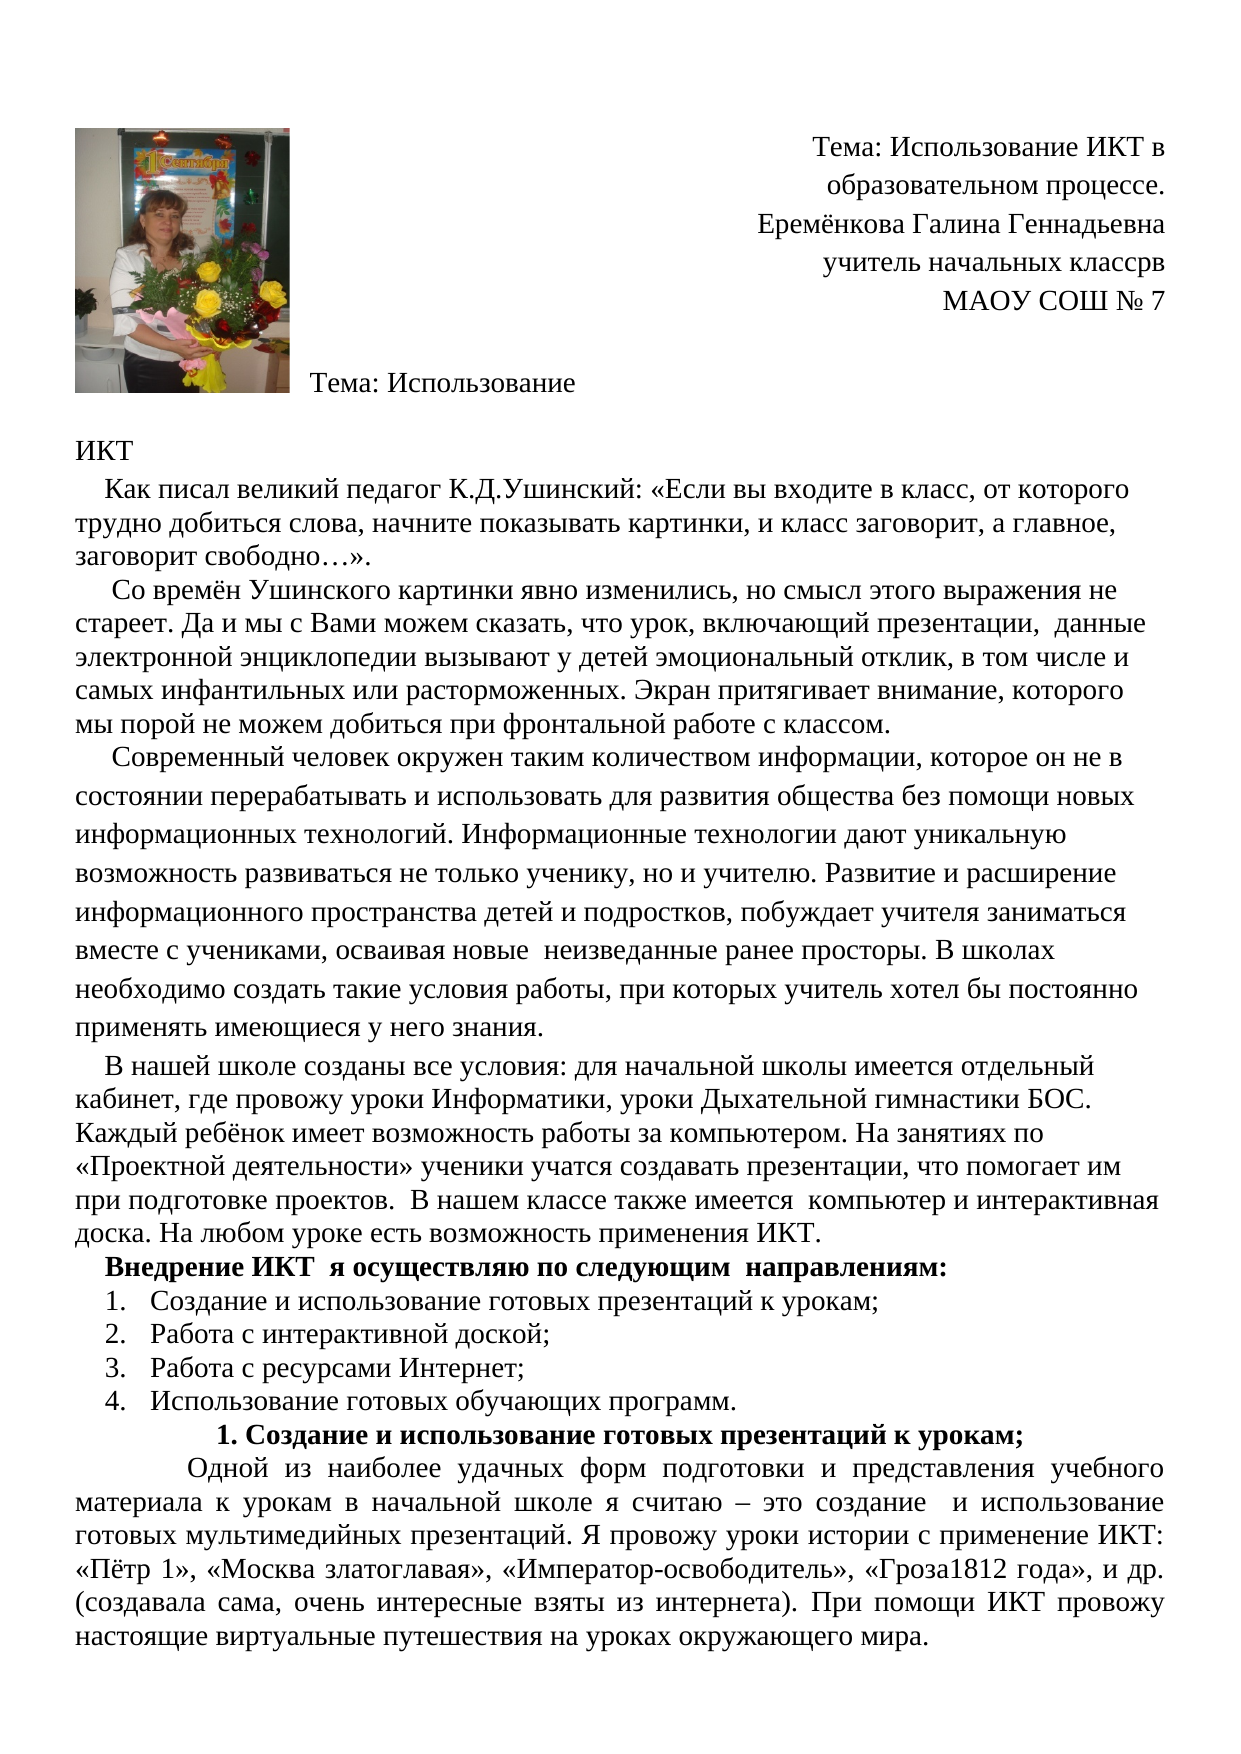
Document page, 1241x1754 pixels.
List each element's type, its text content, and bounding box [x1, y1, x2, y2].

text МАОУ СОШ № 7 [657, 283, 1165, 317]
text В нашей школе созданы все условия: для начальной школы имеется отдельный кабинет, где провожу уроки Информатики, уроки Дыхательной гимнастики БОС. Каждый ребёнок имеет возможность работы за компьютером. На занятиях по «Проектной деятельности» ученики учатся создавать презентации, что помогает им при подготовке проектов. В нашем классе также имеется компьютер и интерактивная доска. На любом уроке есть возможность применения ИКТ. [75, 1048, 1165, 1249]
picture [75, 128, 290, 393]
list Создание и использование готовых презентаций к урокам; [75, 1283, 1165, 1316]
text Современный человек окружен таким количеством информации, которое он не в состоянии перерабатывать и использовать для развития общества без помощи новых информационных технологий. Информационные технологии дают уникальную возможность развиваться не только ученику, но и учителю. Развитие и расширение информационного пространства детей и подростков, побуждает учителя заниматься вместе с учениками, осваивая новые неизведанные ранее просторы. В школах необходимо создать такие условия работы, при которых учитель хотел бы постоянно применять имеющиеся у него знания. [75, 739, 1165, 1043]
text Одной из наиболее удачных форм подготовки и представления учебного материала к урокам в начальной школе я считаю – это создание и использование готовых мультимедийных презентаций. Я провожу уроки истории с применение ИКТ: «Пётр 1», «Москва златоглавая», «Император-освободитель», «Гроза1812 года», и др. (создавала сама, очень интересные взяты из интернета). При помощи ИКТ провожу настоящие виртуальные путешествия на уроках окружающего мира. [75, 1450, 1165, 1652]
text Еремёнкова Галина Геннадьевна [657, 206, 1165, 239]
text Тема: Использование ИКТ в образовательном процессе. [657, 129, 1165, 201]
text 1. Создание и использование готовых презентаций к урокам; [75, 1417, 1165, 1450]
list Использование готовых обучающих программ. [75, 1383, 1165, 1417]
list Работа с интерактивной доской; [75, 1316, 1165, 1350]
text Со времён Ушинского картинки явно изменились, но смысл этого выражения не стареет. Да и мы с Вами можем сказать, что урок, включающий презентации, данные электронной энциклопедии вызывают у детей эмоциональный отклик, в том числе и самых инфантильных или расторможенных. Экран притягивает внимание, которого мы порой не можем добиться при фронтальной работе с классом. [75, 572, 1165, 739]
text Внедрение ИКТ я осуществляю по следующим направлениям: [75, 1249, 1165, 1283]
list Работа с ресурсами Интернет; [75, 1350, 1165, 1383]
text учитель начальных классрв [657, 244, 1165, 278]
text Как писал великий педагог К.Д.Ушинский: «Если вы входите в класс, от которого трудно добиться слова, начните показывать картинки, и класс заговорит, а главное, заговорит свободно…». [75, 471, 1165, 572]
